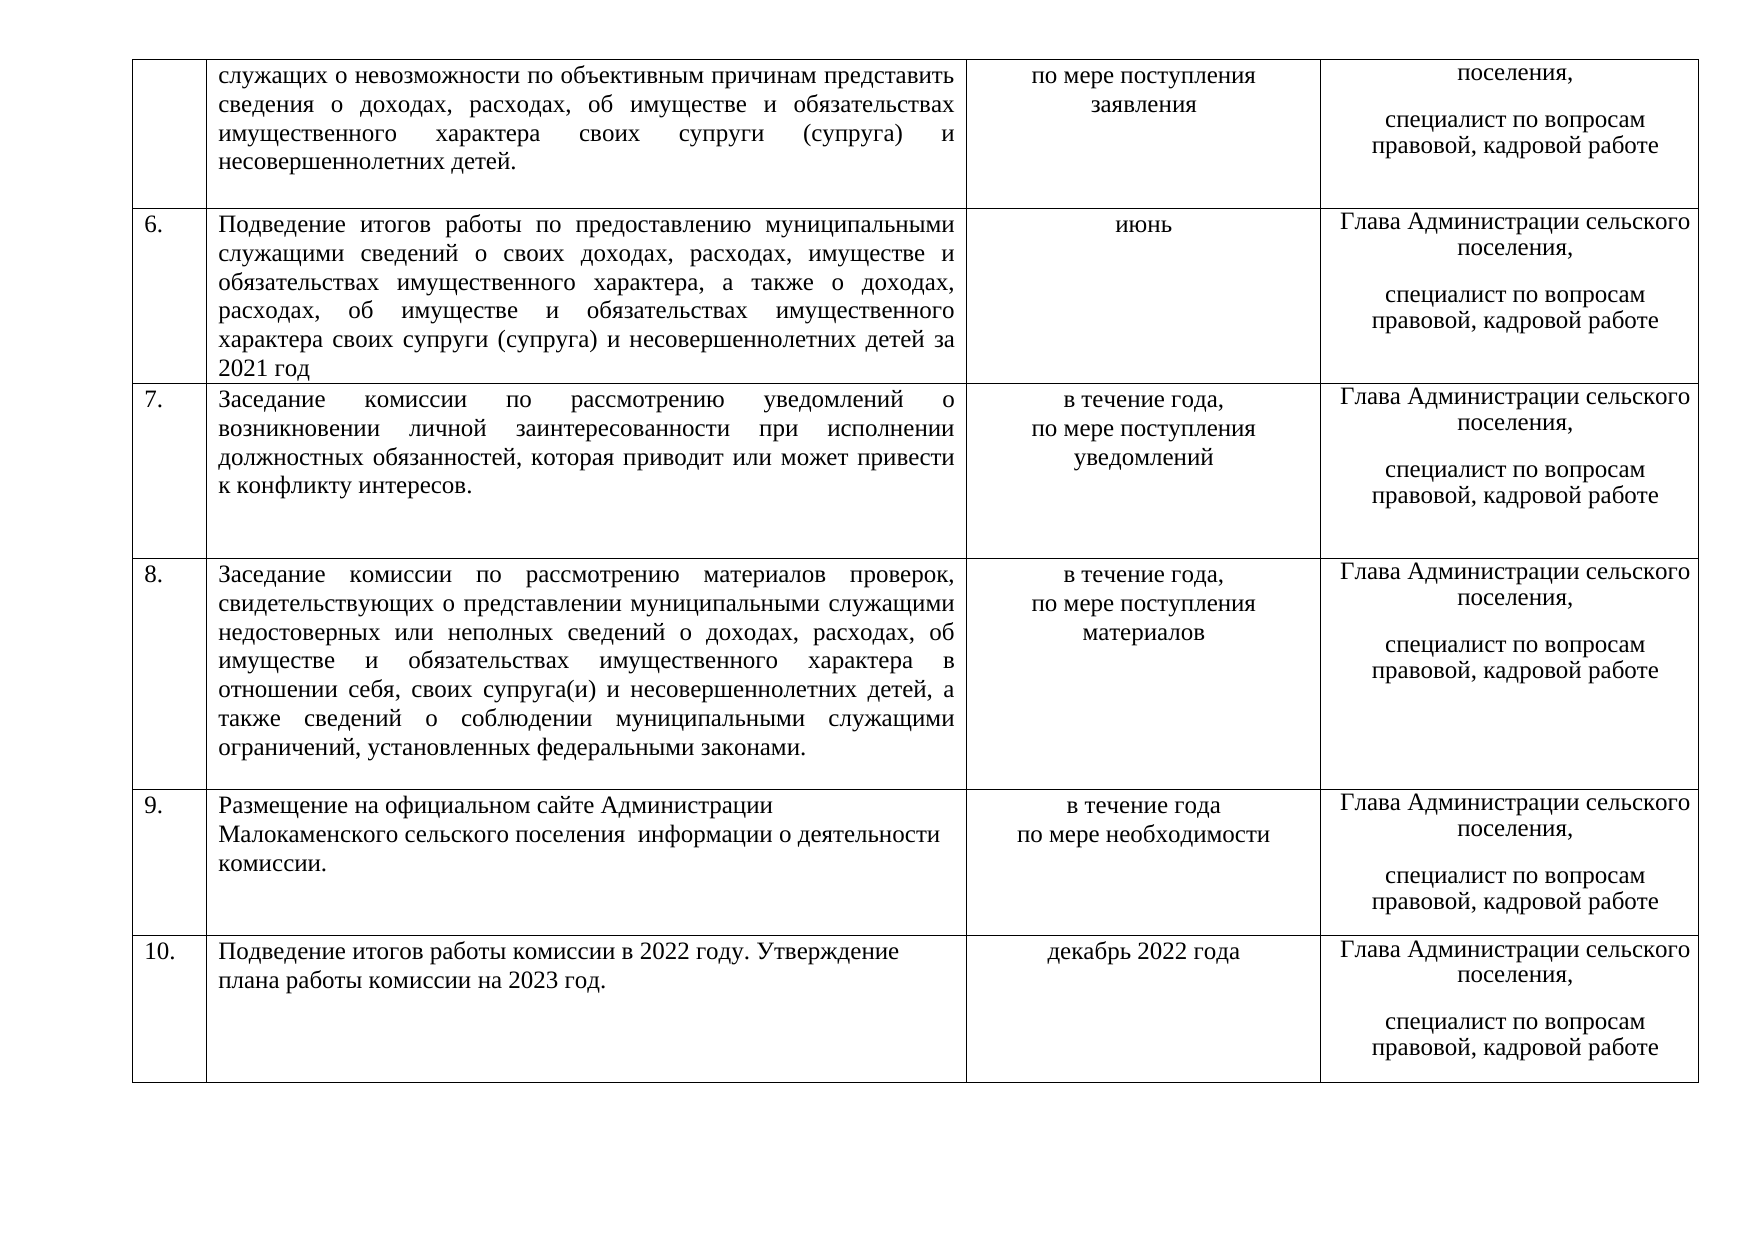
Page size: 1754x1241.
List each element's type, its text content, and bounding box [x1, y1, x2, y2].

table_cell 5. [133, 60, 206, 208]
table_cell Заседание комиссии по рассмотрению материалов проверок, свидетельствующих о представлении муниципальными служащими недостоверных или неполных сведений о доходах, расходах, об имуществе и обязательствах имущественного характера в отношении себя, своих супруга(и) и несовершеннолетних детей, а также сведений о соблюдении муниципальными служащими ограничений, установленных федеральными законами. [207, 559, 966, 789]
table_cell 8. [133, 559, 206, 789]
table_cell 6. [133, 209, 206, 383]
table_cell в течение года, по мере поступления материалов [967, 559, 1320, 789]
table_cell декабрь 2022 года [967, 936, 1320, 1082]
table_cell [1321, 60, 1698, 208]
table_cell в течение года, по мере поступления уведомлений [967, 384, 1320, 558]
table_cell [967, 60, 1320, 208]
table_cell в течение года по мере необходимости [967, 790, 1320, 935]
table_cell Глава Администрации сельского поселения, специалист по вопросам правовой, кадровой работе [1321, 384, 1698, 558]
table_cell 10. [133, 936, 206, 1082]
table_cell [207, 60, 966, 208]
table_cell Подведение итогов работы комиссии в 2022 году. Утверждение плана работы комиссии на 2023 год. [207, 936, 966, 1082]
table_cell Размещение на официальном сайте Администрации Малокаменского сельского поселения информации о деятельности комиссии. [207, 790, 966, 935]
table_cell Подведение итогов работы по предоставлению муниципальными служащими сведений о своих доходах, расходах, имуществе и обязательствах имущественного характера, а также о доходах, расходах, об имуществе и обязательствах имущественного характера своих супруги (супруга) и несовершеннолетних детей за 2021 год [207, 209, 966, 383]
table_cell 9. [133, 790, 206, 935]
table_cell Заседание комиссии по рассмотрению уведомлений о возникновении личной заинтересованности при исполнении должностных обязанностей, которая приводит или может привести к конфликту интересов. [207, 384, 966, 558]
table_cell Глава Администрации сельского поселения, специалист по вопросам правовой, кадровой работе [1321, 559, 1698, 789]
table_cell Глава Администрации сельского поселения, специалист по вопросам правовой, кадровой работе [1321, 936, 1698, 1082]
table_cell июнь [967, 209, 1320, 383]
table_cell Глава Администрации сельского поселения, специалист по вопросам правовой, кадровой работе [1321, 790, 1698, 935]
table_cell Глава Администрации сельского поселения, специалист по вопросам правовой, кадровой работе [1321, 209, 1698, 383]
table_cell 7. [133, 384, 206, 558]
